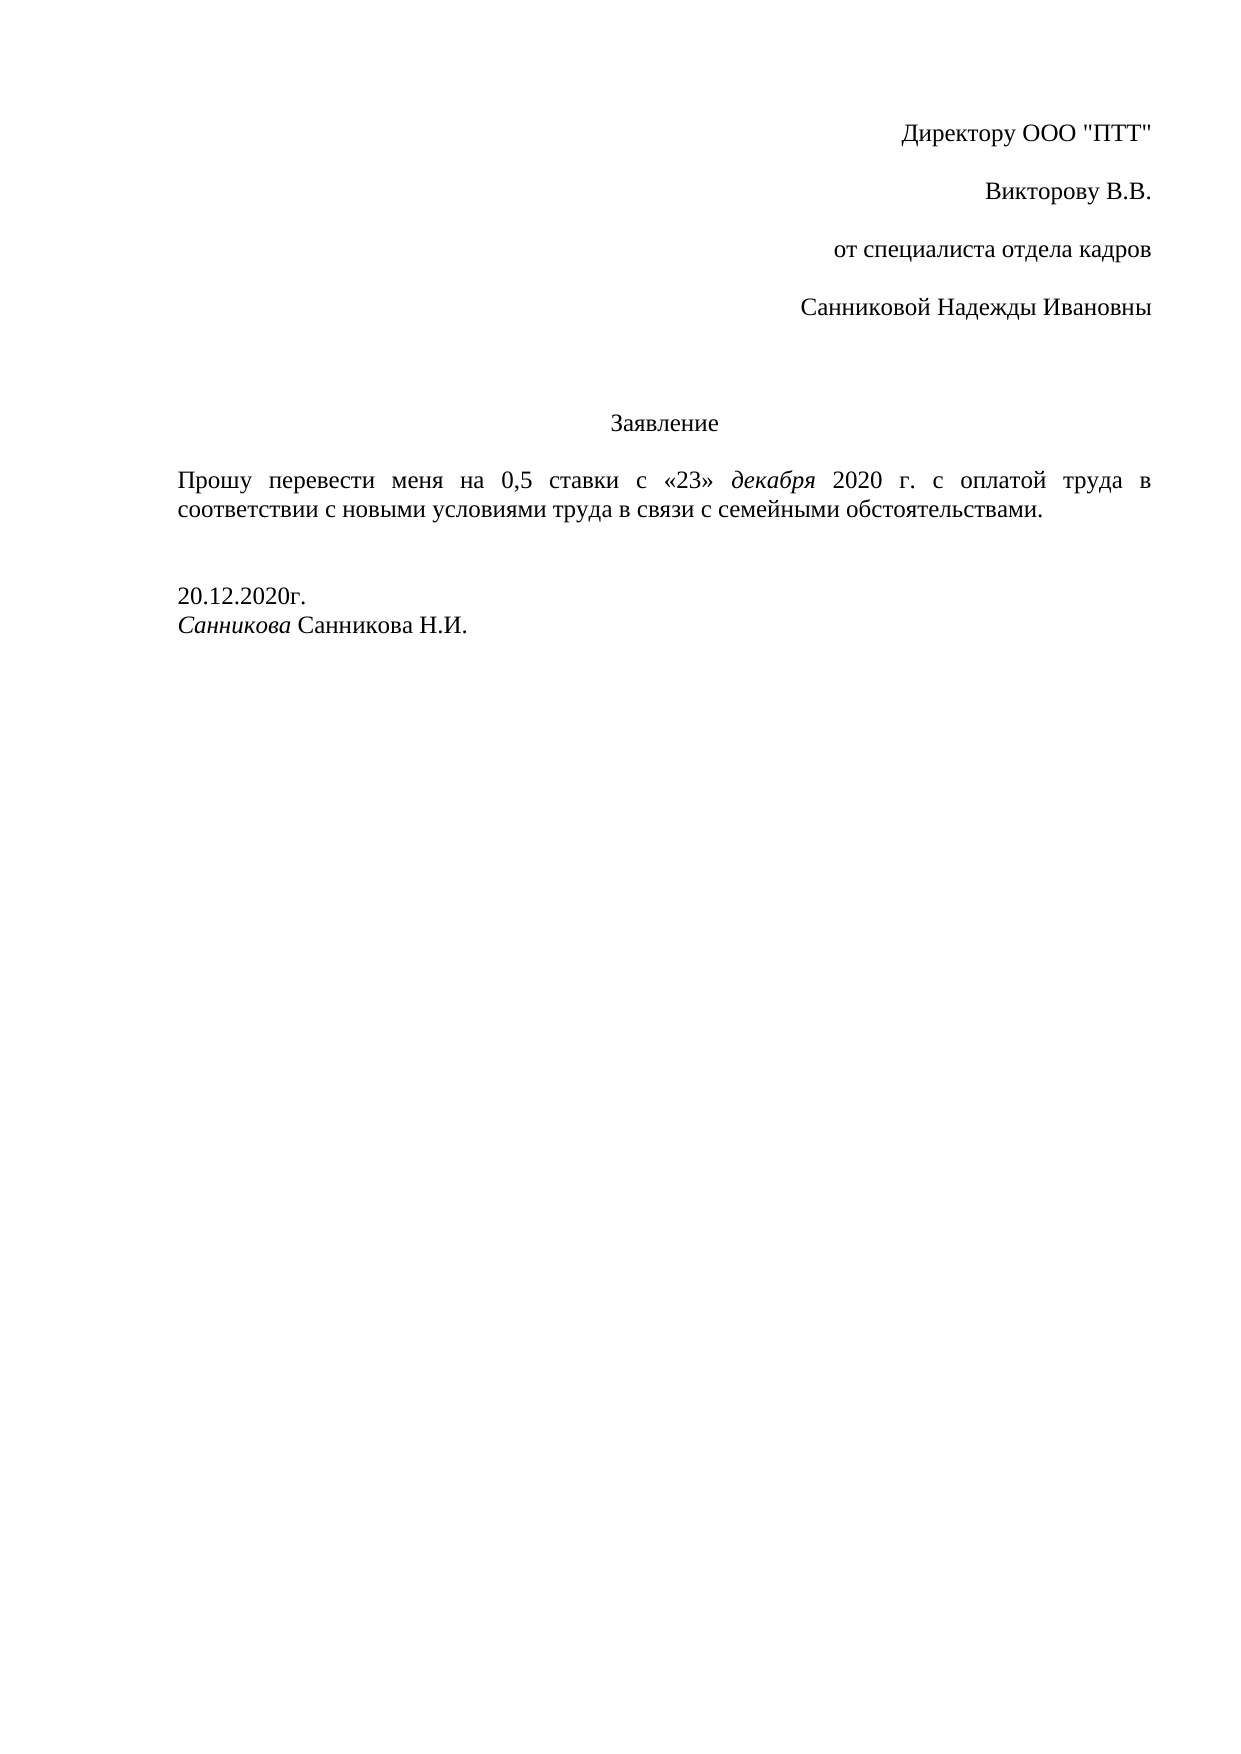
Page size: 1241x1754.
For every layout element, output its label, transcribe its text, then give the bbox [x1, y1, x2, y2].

text Санниковой Надежды Ивановны [177, 292, 1152, 321]
text 20.12.2020г. [177, 581, 1152, 610]
text Санникова Санникова Н.И. [177, 610, 1152, 638]
text Директору ООО "ПТТ" [177, 118, 1152, 147]
text Заявление [177, 408, 1152, 436]
text Викторову В.В. [177, 176, 1152, 205]
text Прошу перевести меня на 0,5 ставки с «23» декабря 2020 г. с оплатой труда в соответствии с новыми условиями труда в связи с семейными обстоятельствами. [177, 466, 1152, 523]
text от специалиста отдела кадров [177, 234, 1152, 263]
